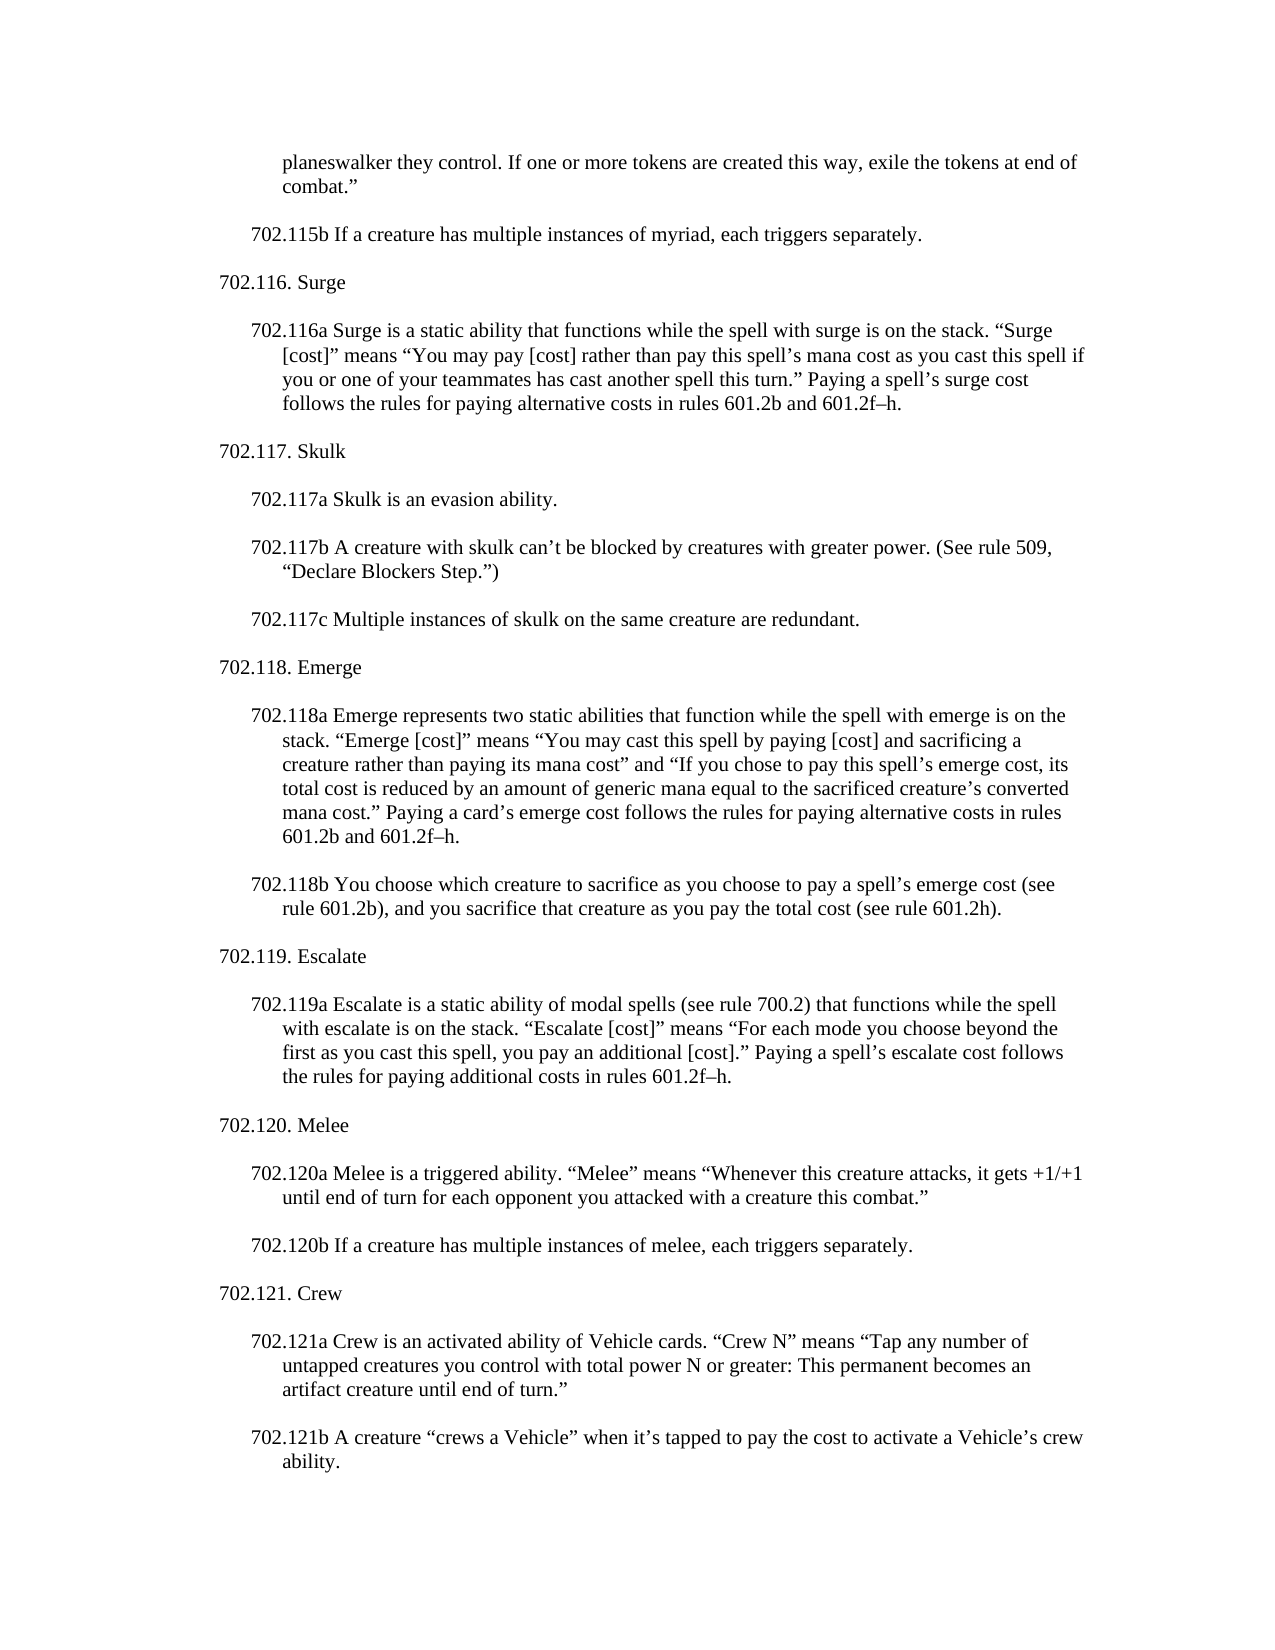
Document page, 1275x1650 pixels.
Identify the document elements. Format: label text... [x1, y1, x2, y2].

text 702.117b A creature with skulk can’t be blocked by creatures with greater power. (See rule 509, “Declare Blockers Step.”) [251, 535, 1087, 583]
text 702.119a Escalate is a static ability of modal spells (see rule 700.2) that functions while the spell with escalate is on the stack. “Escalate [cost]” means “For each mode you choose beyond the first as you cast this spell, you pay an additional [cost].” Paying a spell’s escalate cost follows the rules for paying additional costs in rules 601.2f–h. [251, 992, 1087, 1088]
text 702.119. Escalate [219, 944, 1087, 968]
text 702.121b A creature “crews a Vehicle” when it’s tapped to pay the cost to activate a Vehicle’s crew ability. [251, 1425, 1087, 1473]
text 702.117c Multiple instances of skulk on the same creature are redundant. [251, 607, 1087, 631]
text 702.120b If a creature has multiple instances of melee, each triggers separately. [251, 1233, 1087, 1257]
text 702.117. Skulk [219, 439, 1087, 463]
text 702.121a Crew is an activated ability of Vehicle cards. “Crew N” means “Tap any number of untapped creatures you control with total power N or greater: This permanent becomes an artifact creature until end of turn.” [251, 1329, 1087, 1401]
text 702.118b You choose which creature to sacrifice as you choose to pay a spell’s emerge cost (see rule 601.2b), and you sacrifice that creature as you pay the total cost (see rule 601.2h). [251, 872, 1087, 920]
text 702.116a Surge is a static ability that functions while the spell with surge is on the stack. “Surge [cost]” means “You may pay [cost] rather than pay this spell’s mana cost as you cast this spell if you or one of your teammates has cast another spell this turn.” Paying a spell’s surge cost follows the rules for paying alternative costs in rules 601.2b and 601.2f–h. [251, 318, 1087, 415]
text 702.117a Skulk is an evasion ability. [251, 487, 1087, 511]
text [251, 150, 1087, 198]
text 702.120a Melee is a triggered ability. “Melee” means “Whenever this creature attacks, it gets +1/+1 until end of turn for each opponent you attacked with a creature this combat.” [251, 1161, 1087, 1209]
text 702.120. Melee [219, 1112, 1087, 1137]
text 702.118a Emerge represents two static abilities that function while the spell with emerge is on the stack. “Emerge [cost]” means “You may cast this spell by paying [cost] and sacrificing a creature rather than paying its mana cost” and “If you chose to pay this spell’s emerge cost, its total cost is reduced by an amount of generic mana equal to the sacrificed creature’s converted mana cost.” Paying a card’s emerge cost follows the rules for paying alternative costs in rules 601.2b and 601.2f–h. [251, 703, 1087, 848]
text 702.118. Emerge [219, 655, 1087, 679]
text 702.116. Surge [219, 270, 1087, 294]
text 702.121. Crew [219, 1281, 1087, 1305]
text 702.115b If a creature has multiple instances of myriad, each triggers separately. [251, 222, 1087, 246]
